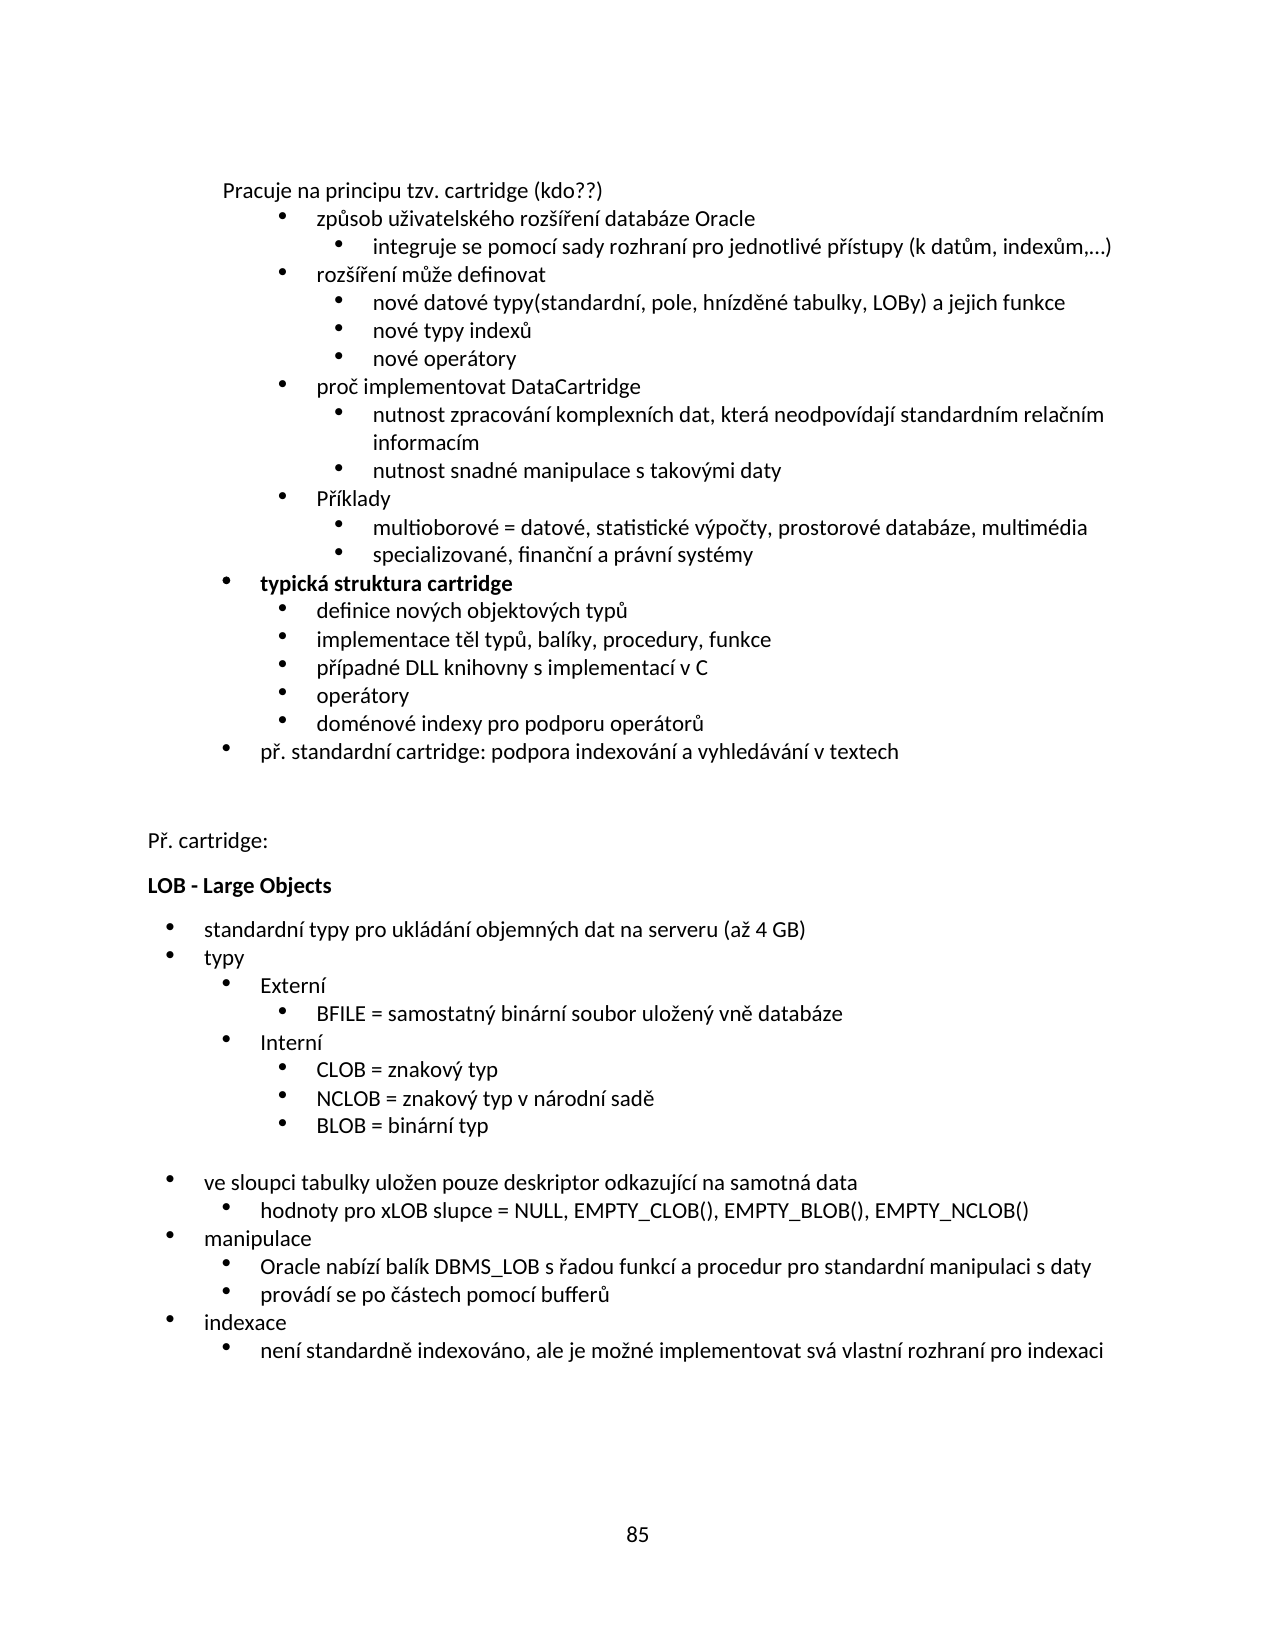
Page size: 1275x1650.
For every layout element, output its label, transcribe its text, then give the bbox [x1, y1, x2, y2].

list provádí se po částech pomocí bufferů [223, 1280, 1127, 1308]
list typy [166, 943, 1127, 972]
list CLOB = znakový typ [279, 1056, 1127, 1084]
list NCLOB = znakový typ v národní sadě [279, 1084, 1127, 1112]
list př. standardní cartridge: podpora indexování a vyhledávání v textech [223, 737, 1127, 765]
list multioborové = datové, statistické výpočty, prostorové databáze, multimédia [335, 513, 1127, 541]
list nutnost snadné manipulace s takovými daty [335, 457, 1127, 484]
list způsob uživatelského rozšíření databáze Oracle [279, 204, 1127, 232]
list ve sloupci tabulky uložen pouze deskriptor odkazující na samotná data [166, 1168, 1127, 1196]
list nové datové typy(standardní, pole, hnízděné tabulky, LOBy) a jejich funkce [335, 288, 1127, 316]
list definice nových objektových typů [279, 597, 1127, 625]
list nové operátory [335, 344, 1127, 372]
text LOB - Large Objects [148, 871, 1127, 899]
list proč implementovat DataCartridge [279, 372, 1127, 401]
list rozšíření může definovat [279, 260, 1127, 288]
list operátory [279, 681, 1127, 709]
list manipulace [166, 1224, 1127, 1252]
list typická struktura cartridge [223, 569, 1127, 597]
list hodnoty pro xLOB slupce = NULL, EMPTY_CLOB(), EMPTY_BLOB(), EMPTY_NCLOB() [223, 1196, 1127, 1224]
list Oracle nabízí balík DBMS_LOB s řadou funkcí a procedur pro standardní manipulaci s daty [223, 1252, 1127, 1280]
list BFILE = samostatný binární soubor uložený vně databáze [279, 999, 1127, 1028]
list Externí [223, 972, 1127, 999]
list specializované, finanční a právní systémy [335, 541, 1127, 569]
list BLOB = binární typ [279, 1112, 1127, 1140]
text Pracuje na principu tzv. cartridge (kdo??) [148, 176, 1127, 204]
text Př. cartridge: [148, 826, 1127, 854]
list nové typy indexů [335, 316, 1127, 344]
list indexace [166, 1308, 1127, 1336]
list případné DLL knihovny s implementací v C [279, 653, 1127, 681]
list Interní [223, 1028, 1127, 1056]
list integruje se pomocí sady rozhraní pro jednotlivé přístupy (k datům, indexům,…) [335, 232, 1127, 260]
list standardní typy pro ukládání objemných dat na serveru (až 4 GB) [166, 916, 1127, 943]
list není standardně indexováno, ale je možné implementovat svá vlastní rozhraní pro indexaci [223, 1336, 1127, 1364]
list doménové indexy pro podporu operátorů [279, 709, 1127, 737]
list implementace těl typů, balíky, procedury, funkce [279, 625, 1127, 653]
list Příklady [279, 484, 1127, 513]
list nutnost zpracování komplexních dat, která neodpovídají standardním relačním informacím [335, 401, 1127, 457]
